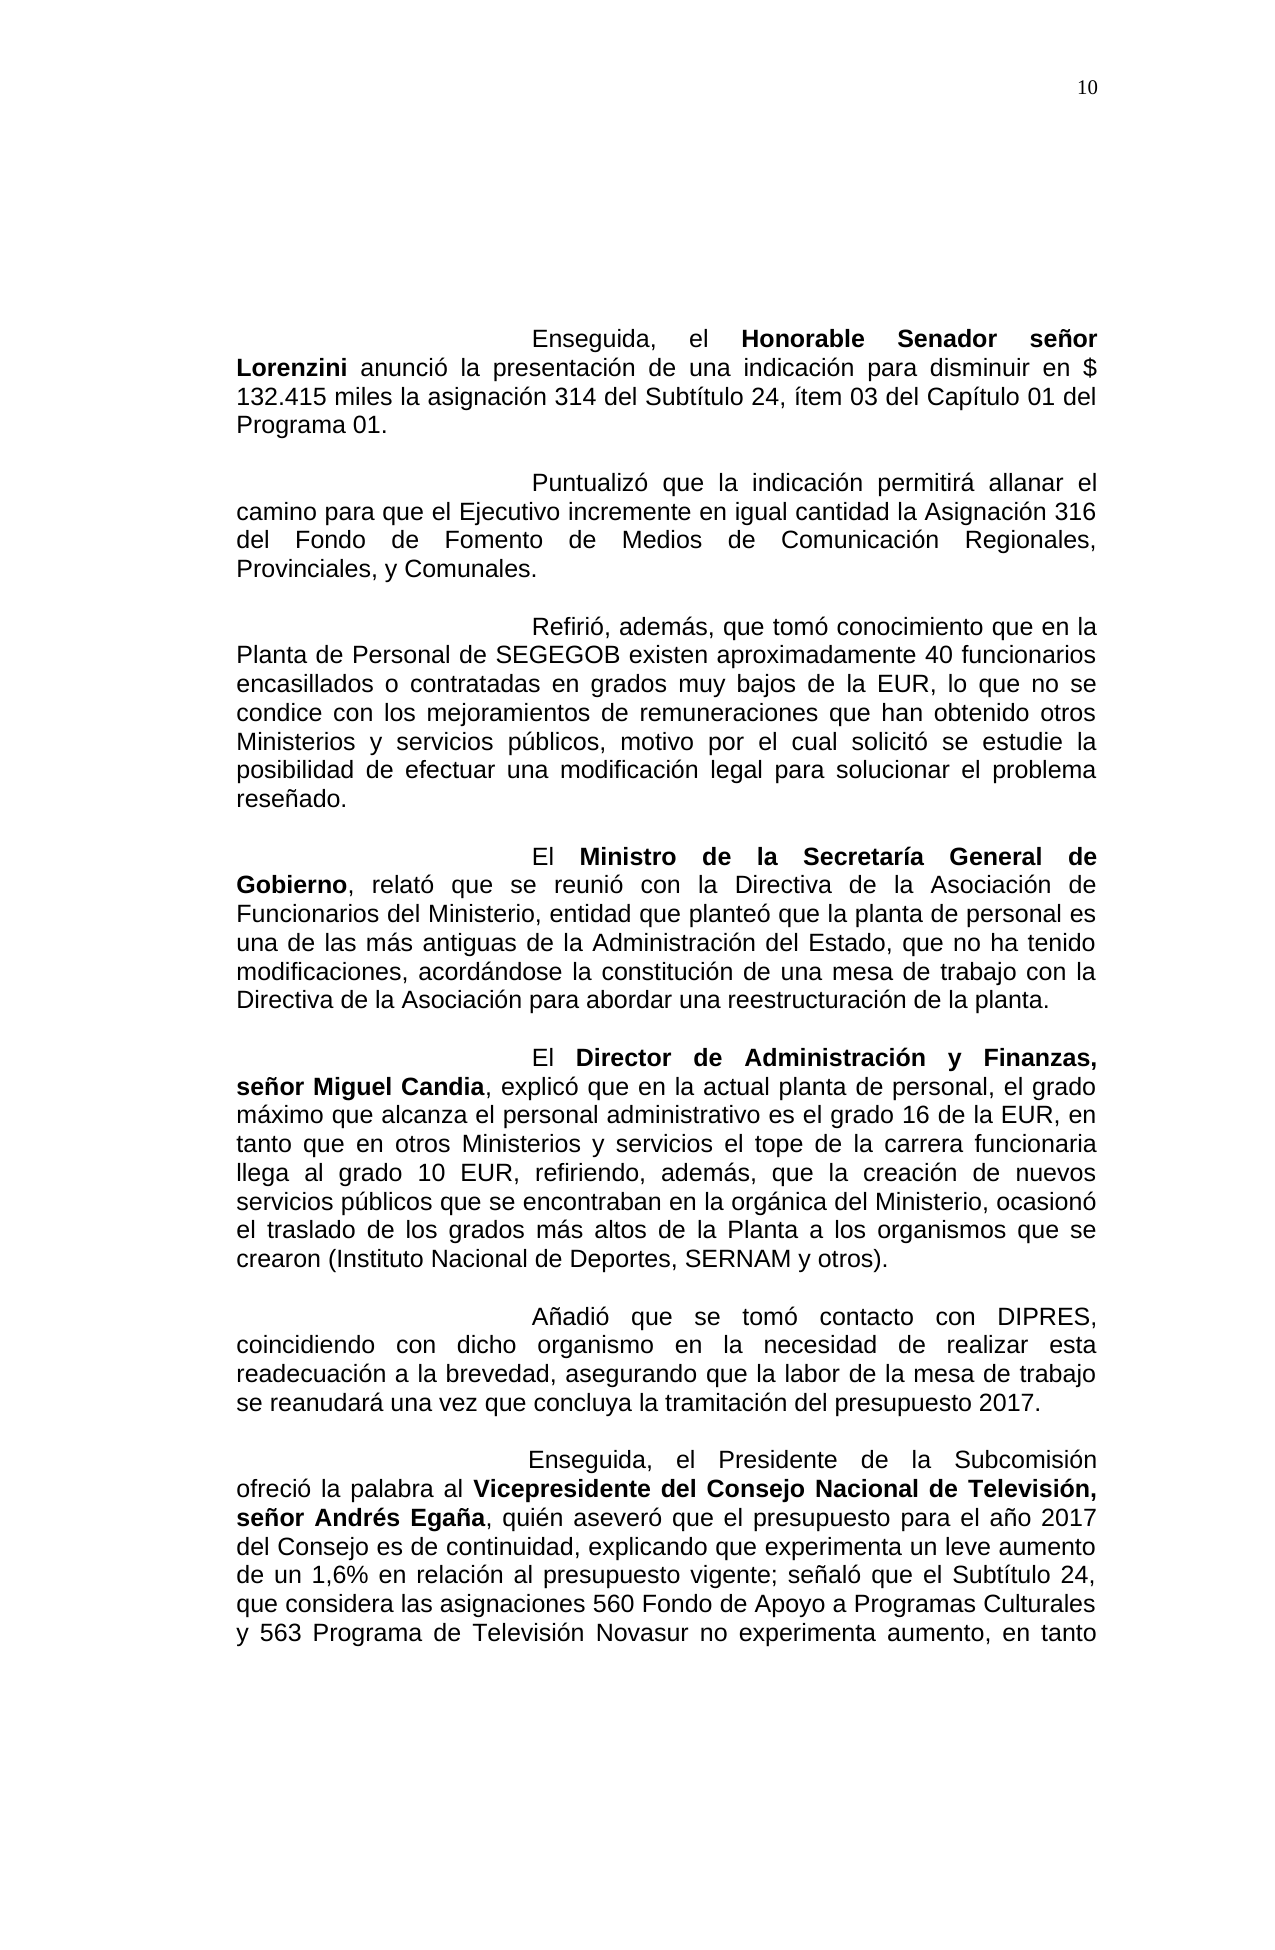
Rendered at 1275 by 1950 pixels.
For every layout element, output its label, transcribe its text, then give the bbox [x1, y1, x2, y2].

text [236, 1445, 1098, 1647]
text Enseguida, el Honorable Senador señor Lorenzini anunció la presentación de una indicación para disminuir en $ 132.415 miles la asignación 314 del Subtítulo 24, ítem 03 del Capítulo 01 del Programa 01. [236, 324, 1098, 439]
text El Director de Administración y Finanzas, señor Miguel Candia, explicó que en la actual planta de personal, el grado máximo que alcanza el personal administrativo es el grado 16 de la EUR, en tanto que en otros Ministerios y servicios el tope de la carrera funcionaria llega al grado 10 EUR, refiriendo, además, que la creación de nuevos servicios públicos que se encontraban en la orgánica del Ministerio, ocasionó el traslado de los grados más altos de la Planta a los organismos que se crearon (Instituto Nacional de Deportes, SERNAM y otros). [236, 1043, 1098, 1273]
text El Ministro de la Secretaría General de Gobierno, relató que se reunió con la Directiva de la Asociación de Funcionarios del Ministerio, entidad que planteó que la planta de personal es una de las más antiguas de la Administración del Estado, que no ha tenido modificaciones, acordándose la constitución de una mesa de trabajo con la Directiva de la Asociación para abordar una reestructuración de la planta. [236, 842, 1098, 1014]
text Puntualizó que la indicación permitirá allanar el camino para que el Ejecutivo incremente en igual cantidad la Asignación 316 del Fondo de Fomento de Medios de Comunicación Regionales, Provinciales, y Comunales. [236, 468, 1098, 583]
text Refirió, además, que tomó conocimiento que en la Planta de Personal de SEGEGOB existen aproximadamente 40 funcionarios encasillados o contratadas en grados muy bajos de la EUR, lo que no se condice con los mejoramientos de remuneraciones que han obtenido otros Ministerios y servicios públicos, motivo por el cual solicitó se estudie la posibilidad de efectuar una modificación legal para solucionar el problema reseñado. [236, 612, 1098, 813]
text Añadió que se tomó contacto con DIPRES, coincidiendo con dicho organismo en la necesidad de realizar esta readecuación a la brevedad, asegurando que la labor de la mesa de trabajo se reanudará una vez que concluya la tramitación del presupuesto 2017. [236, 1302, 1098, 1417]
